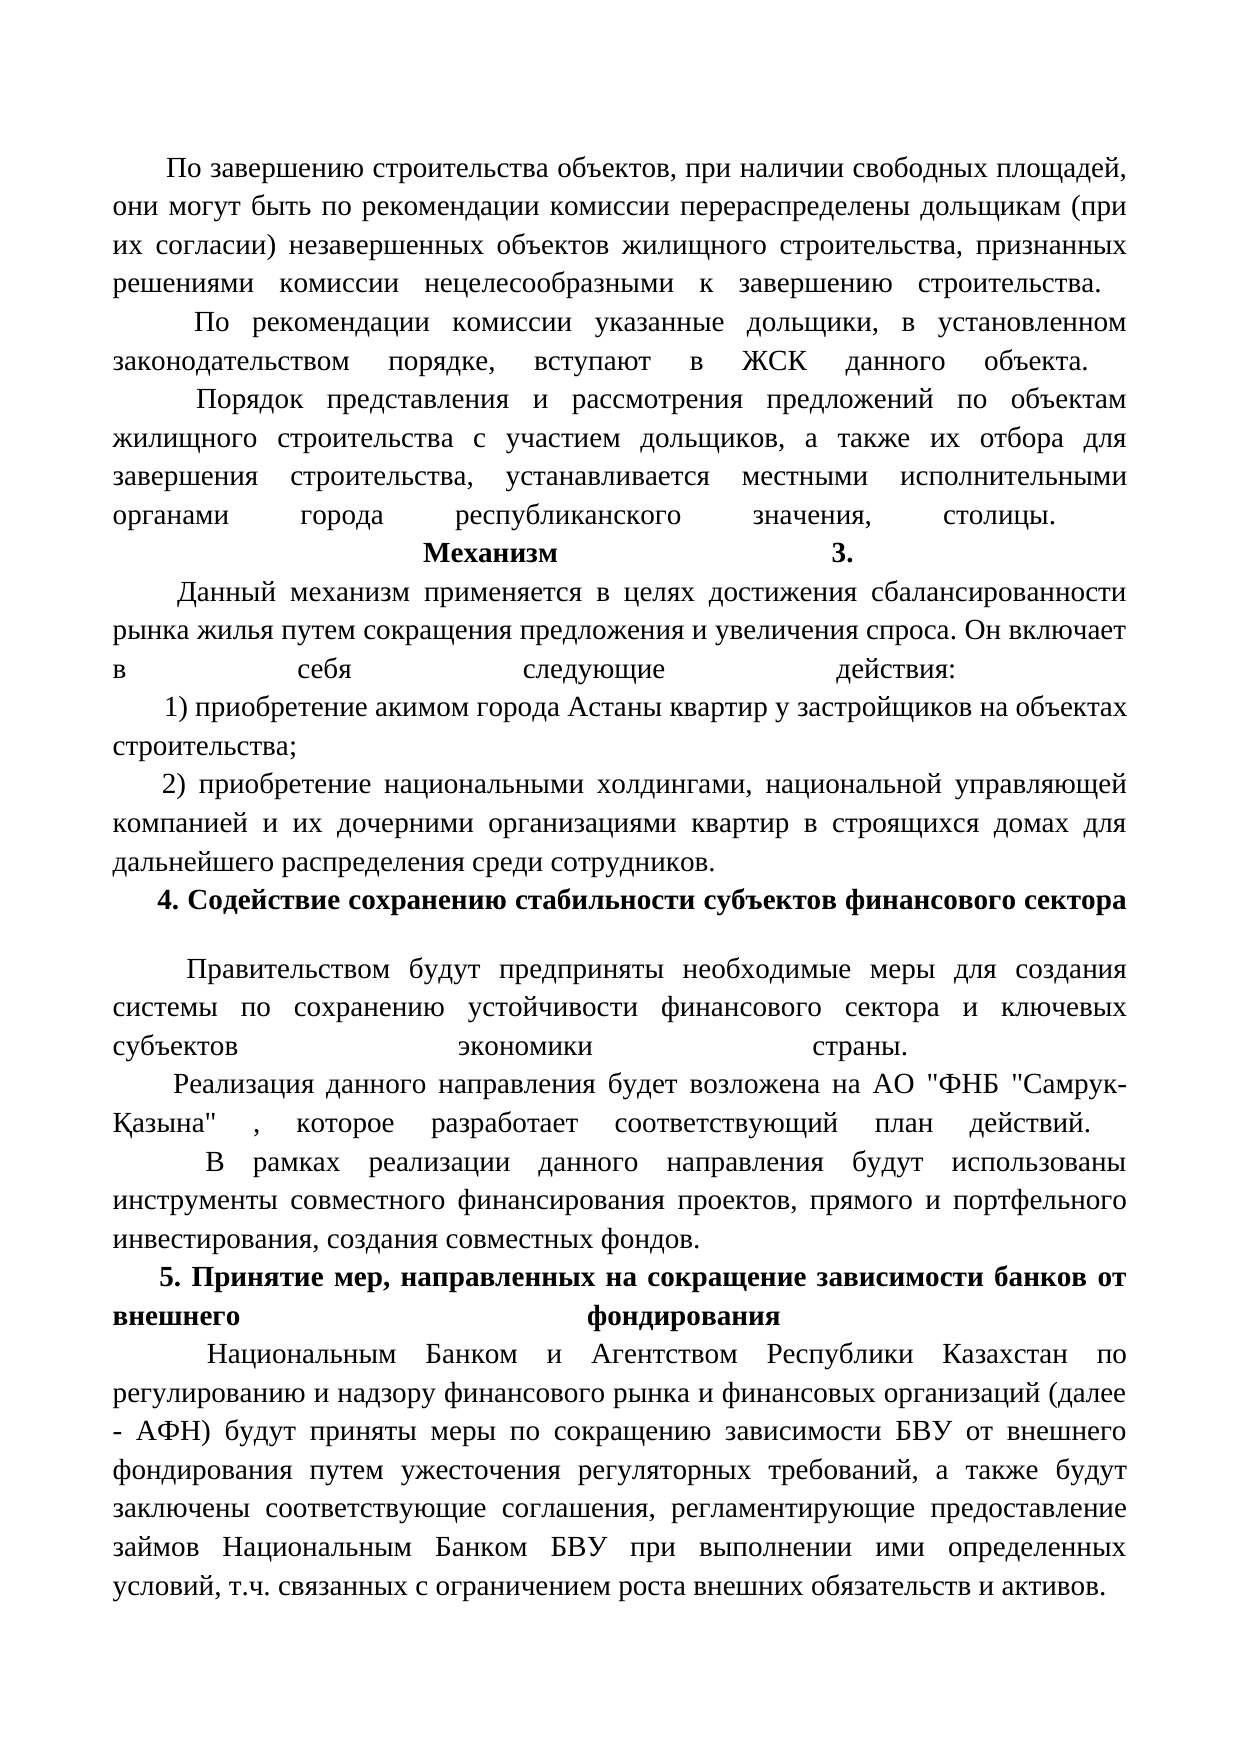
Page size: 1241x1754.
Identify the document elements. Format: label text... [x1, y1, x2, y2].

text 4. Содействие сохранению стабильности субъектов финансового сектора Правительством будут предприняты необходимые меры для создания системы по сохранению устойчивости финансового сектора и ключевых субъектов экономики страны. Реализация данного направления будет возложена на АО "ФНБ "Самрук-Қазына" , которое разработает соответствующий план действий. В рамках реализации данного направления будут использованы инструменты совместного финансирования проектов, прямого и портфельного инвестирования, создания совместных фондов. [112, 882, 1128, 1254]
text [112, 150, 1128, 877]
text 5. Принятие мер, направленных на сокращение зависимости банков от внешнего фондирования Национальным Банком и Агентством Республики Казахстан по регулированию и надзору финансового рынка и финансовых организаций (далее - АФН) будут приняты меры по сокращению зависимости БВУ от внешнего фондирования путем ужесточения регуляторных требований, а также будут заключены соответствующие соглашения, регламентирующие предоставление займов Национальным Банком БВУ при выполнении ими определенных условий, т.ч. связанных с ограничением роста внешних обязательств и активов. [112, 1259, 1128, 1601]
